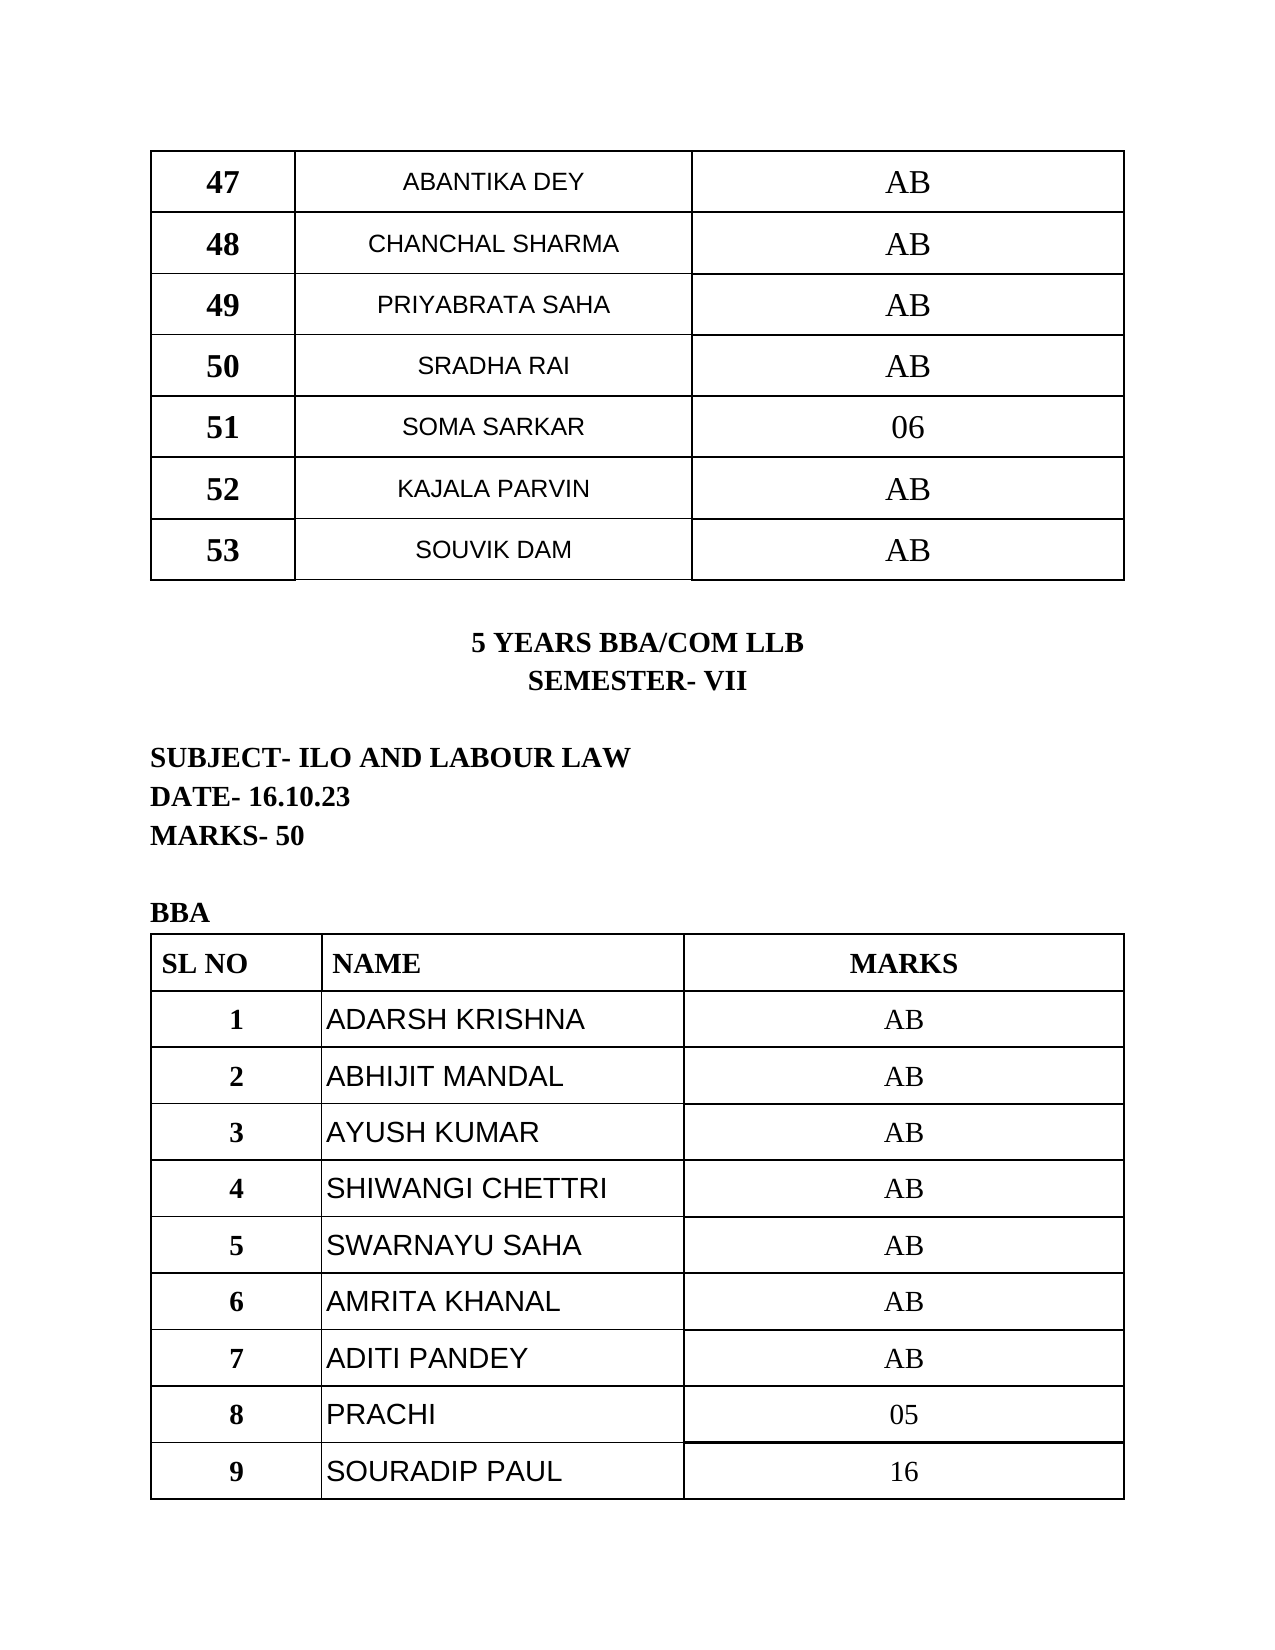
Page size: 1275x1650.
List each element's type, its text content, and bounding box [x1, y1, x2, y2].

table_cell AB [693, 275, 1123, 334]
table_cell 48 [152, 213, 294, 272]
table_cell 9 [152, 1443, 321, 1498]
table_cell SOUVIK DAM [296, 519, 691, 579]
table_cell 6 [152, 1274, 321, 1328]
text DATE- 16.10.23 [150, 779, 1125, 813]
text SUBJECT- ILO AND LABOUR LAW [150, 741, 1125, 774]
table_cell 5 [152, 1217, 321, 1272]
text MARKS- 50 [150, 818, 1125, 851]
table_header SL NO [152, 935, 321, 990]
table_cell 53 [152, 520, 294, 579]
table_cell ADITI PANDEY [322, 1330, 683, 1385]
table_cell 7 [152, 1330, 321, 1385]
table_cell AB [693, 458, 1123, 517]
table_cell AB [693, 336, 1123, 395]
text 5 YEARS BBA/COM LLB [150, 625, 1125, 658]
table_cell ADARSH KRISHNA [322, 992, 683, 1046]
table_cell CHANCHAL SHARMA [296, 213, 691, 272]
table_cell KAJALA PARVIN [296, 458, 691, 517]
table_cell AB [685, 1331, 1123, 1385]
table_cell AB [693, 520, 1123, 579]
table_cell SHIWANGI CHETTRI [322, 1161, 683, 1216]
table_cell AB [685, 1218, 1123, 1272]
table_cell PRIYABRATA SAHA [296, 274, 691, 334]
table_cell SOURADIP PAUL [322, 1443, 683, 1498]
table_header NAME [323, 935, 683, 990]
table_cell SOMA SARKAR [296, 397, 691, 456]
table_cell SWARNAYU SAHA [322, 1217, 683, 1272]
table_cell 2 [152, 1048, 321, 1103]
table_cell AB [685, 1161, 1123, 1216]
table_cell 49 [152, 274, 294, 334]
table_cell AMRITA KHANAL [322, 1274, 683, 1328]
table_cell AB [685, 1105, 1123, 1159]
table_cell 8 [152, 1387, 321, 1441]
table_cell AB [693, 152, 1123, 211]
table_cell 4 [152, 1161, 321, 1216]
table_header MARKS [685, 935, 1123, 990]
table_cell AB [693, 213, 1123, 272]
text SEMESTER- VII [150, 663, 1125, 697]
table_cell ABHIJIT MANDAL [322, 1048, 683, 1103]
table_cell 52 [152, 458, 294, 517]
table_cell SRADHA RAI [296, 335, 691, 395]
table_cell AB [685, 992, 1123, 1046]
table_cell 05 [685, 1387, 1123, 1441]
table_cell AB [685, 1048, 1123, 1103]
table_cell 06 [693, 397, 1123, 456]
table_cell 47 [152, 152, 294, 211]
table_cell AB [685, 1274, 1123, 1328]
table_cell 50 [152, 335, 294, 395]
table_cell PRACHI [322, 1387, 683, 1441]
table_cell AYUSH KUMAR [322, 1104, 683, 1159]
table_cell 16 [685, 1444, 1123, 1498]
text BBA [150, 895, 1125, 928]
table_cell 51 [152, 397, 294, 456]
table_cell 3 [152, 1104, 321, 1159]
table_cell ABANTIKA DEY [296, 152, 691, 211]
table_cell 1 [152, 992, 321, 1046]
